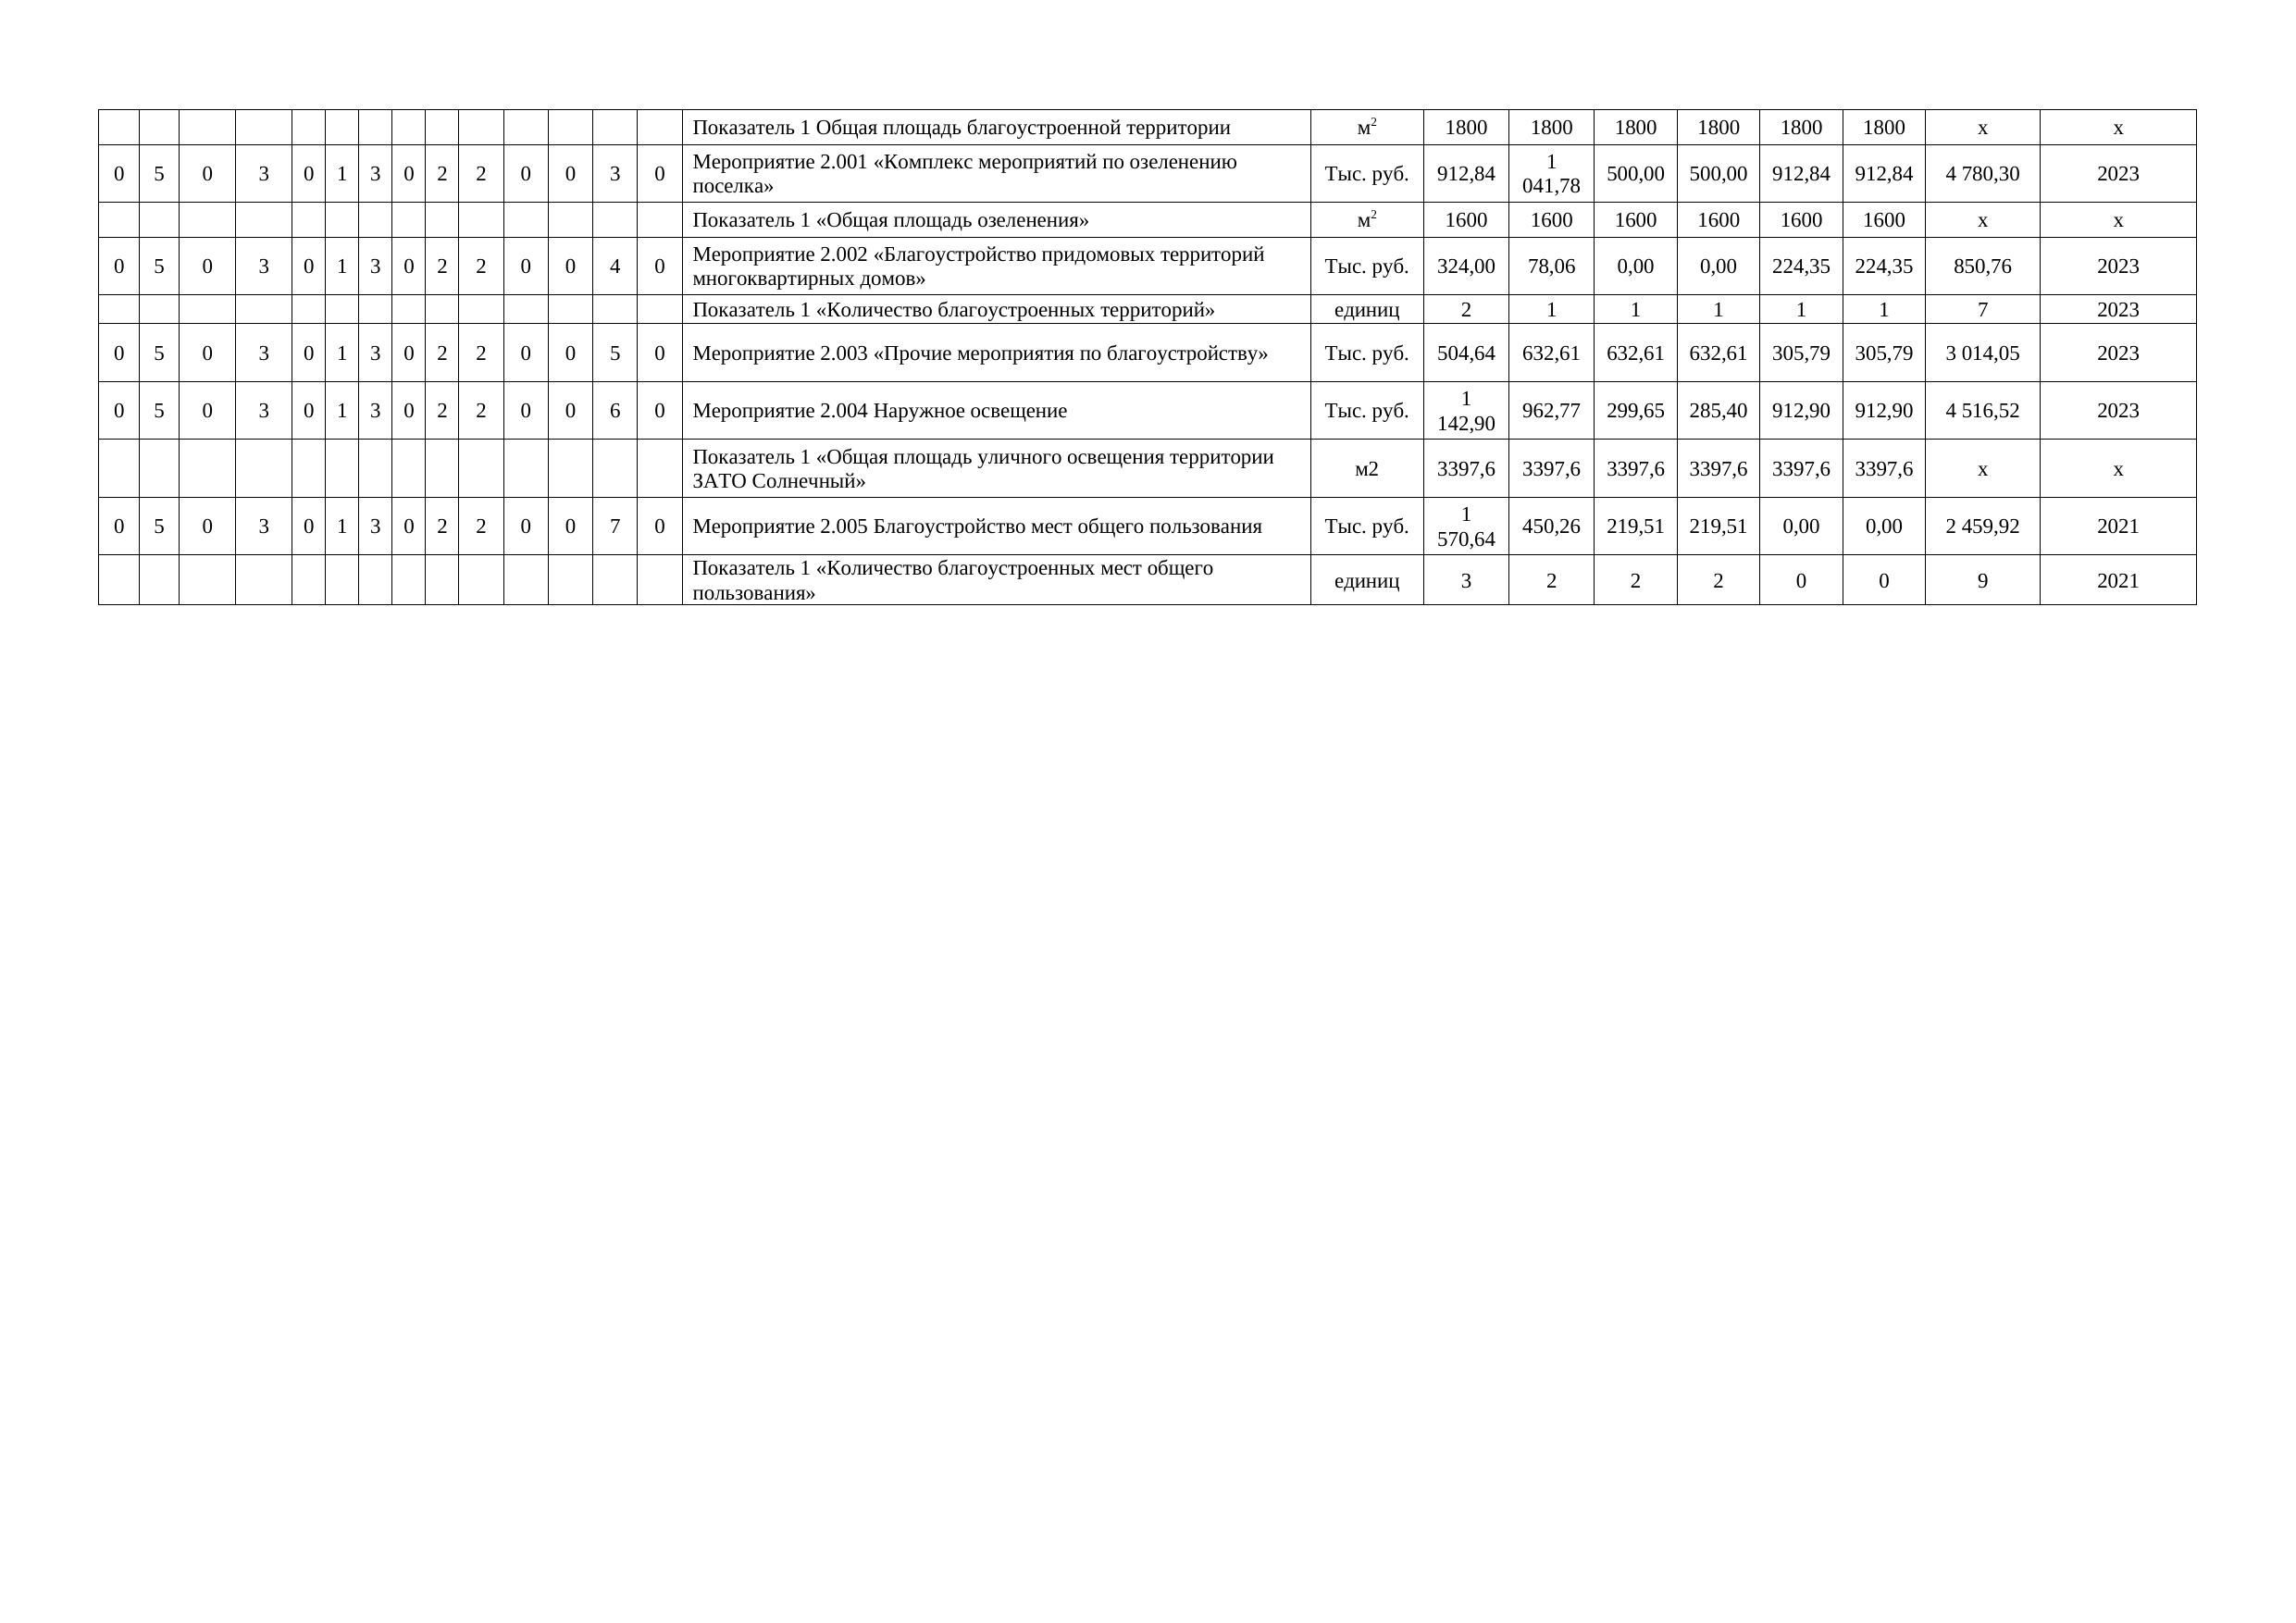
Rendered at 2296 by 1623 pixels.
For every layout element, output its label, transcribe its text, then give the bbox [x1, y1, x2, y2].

table_cell 2 [426, 238, 458, 294]
table_cell [180, 295, 235, 323]
table_cell Тыс. руб. [1311, 382, 1423, 439]
table_cell 2 [1678, 555, 1759, 604]
table_cell [549, 110, 592, 144]
table_cell [99, 295, 139, 323]
table_cell Мероприятие 2.001 «Комплекс мероприятий по озеленению поселка» [683, 145, 1310, 202]
table_cell [359, 110, 391, 144]
table_cell 0,00 [1843, 498, 1925, 554]
table_cell [504, 295, 548, 323]
table_cell 219,51 [1595, 498, 1677, 554]
table_cell [326, 555, 358, 604]
table_cell 1800 [1595, 110, 1677, 144]
table_cell [593, 295, 637, 323]
table_cell 2023 [2041, 145, 2196, 202]
table_cell [236, 110, 292, 144]
table_cell 912,84 [1760, 145, 1843, 202]
table_cell [638, 555, 682, 604]
table_cell Показатель 1 Общая площадь благоустроенной территории [683, 110, 1310, 144]
table_cell [459, 110, 503, 144]
table_cell 912,90 [1760, 382, 1843, 439]
table_cell 1 [1678, 295, 1759, 323]
table_cell [593, 203, 637, 237]
table_cell Тыс. руб. [1311, 145, 1423, 202]
table_cell 3397,6 [1843, 440, 1925, 497]
table_cell 0 [180, 382, 235, 439]
table_cell 5 [140, 382, 179, 439]
table_cell 912,84 [1843, 145, 1925, 202]
table_cell [180, 555, 235, 604]
table_cell [140, 555, 179, 604]
table_cell [326, 440, 358, 497]
table_cell 2 [459, 382, 503, 439]
table_cell единиц [1311, 555, 1423, 604]
table_cell 0 [292, 145, 325, 202]
table_cell [426, 555, 458, 604]
table_cell 912,84 [1424, 145, 1508, 202]
table_cell 0 [392, 382, 425, 439]
table_cell [292, 295, 325, 323]
table_cell Мероприятие 2.004 Наружное освещение [683, 382, 1310, 439]
table_cell 1800 [1509, 110, 1594, 144]
table_cell 2 [459, 238, 503, 294]
table_cell [236, 203, 292, 237]
table_cell 0 [638, 324, 682, 381]
table_cell 0,00 [1760, 498, 1843, 554]
table_cell 2 [1509, 555, 1594, 604]
table_cell 2 [1595, 555, 1677, 604]
table_cell 0 [180, 145, 235, 202]
table_cell 0 [392, 324, 425, 381]
table_cell 0 [180, 498, 235, 554]
table_cell 3 [359, 382, 391, 439]
table_cell 78,06 [1509, 238, 1594, 294]
table_cell 2023 [2041, 238, 2196, 294]
table_cell [180, 203, 235, 237]
table_cell 3 [359, 498, 391, 554]
table_cell [292, 440, 325, 497]
table_cell 0 [292, 382, 325, 439]
table_cell 0 [549, 498, 592, 554]
table_cell [180, 440, 235, 497]
table_cell 2023 [2041, 382, 2196, 439]
table_cell 324,00 [1424, 238, 1508, 294]
table_cell м2 [1311, 440, 1423, 497]
table_cell [392, 440, 425, 497]
table_cell 2023 [2041, 324, 2196, 381]
table_cell [326, 203, 358, 237]
table_cell 0 [1843, 555, 1925, 604]
table_cell 299,65 [1595, 382, 1677, 439]
table_cell 0 [638, 145, 682, 202]
table_cell [638, 203, 682, 237]
table_cell [140, 295, 179, 323]
table_cell [359, 203, 391, 237]
table_cell [426, 440, 458, 497]
table_cell 2 [426, 382, 458, 439]
table_cell [549, 440, 592, 497]
table_cell [180, 110, 235, 144]
table_cell х [2041, 440, 2196, 497]
table_cell Показатель 1 «Общая площадь озеленения» [683, 203, 1310, 237]
table_cell 1600 [1760, 203, 1843, 237]
table_cell 0 [392, 145, 425, 202]
table_cell [504, 555, 548, 604]
table_cell 1600 [1509, 203, 1594, 237]
table_cell [236, 555, 292, 604]
table_cell [326, 295, 358, 323]
table_cell [549, 295, 592, 323]
table_cell 450,26 [1509, 498, 1594, 554]
table_cell 0 [99, 382, 139, 439]
table_cell 0 [549, 324, 592, 381]
table_cell 1 [326, 238, 358, 294]
table_cell 4 780,30 [1926, 145, 2040, 202]
table_cell [292, 110, 325, 144]
table_cell [392, 110, 425, 144]
table_cell 2 [426, 324, 458, 381]
table_cell 0 [504, 498, 548, 554]
table_cell [292, 203, 325, 237]
table_cell [140, 440, 179, 497]
table_cell 0 [292, 238, 325, 294]
table_cell 3 [1424, 555, 1508, 604]
table_cell [459, 203, 503, 237]
table_cell 3397,6 [1424, 440, 1508, 497]
table_cell 7 [593, 498, 637, 554]
table_cell 0 [99, 238, 139, 294]
table_cell 500,00 [1595, 145, 1677, 202]
table_cell м2 [1311, 110, 1423, 144]
table_cell 850,76 [1926, 238, 2040, 294]
table_cell [292, 555, 325, 604]
table_cell 0 [638, 238, 682, 294]
table_cell 0 [549, 238, 592, 294]
table_cell 0,00 [1595, 238, 1677, 294]
table_cell [99, 110, 139, 144]
table_cell 0 [180, 324, 235, 381]
table_cell [638, 295, 682, 323]
table_cell 0 [99, 145, 139, 202]
table_cell 5 [140, 145, 179, 202]
table_cell [459, 295, 503, 323]
table_cell [359, 555, 391, 604]
table_cell [99, 203, 139, 237]
table_cell 0 [392, 498, 425, 554]
table_cell 3 [593, 145, 637, 202]
table_cell 1600 [1424, 203, 1508, 237]
table_cell [236, 440, 292, 497]
table_cell 962,77 [1509, 382, 1594, 439]
table_cell 0 [638, 498, 682, 554]
table_cell 6 [593, 382, 637, 439]
table_cell 1 [1760, 295, 1843, 323]
table_cell 2021 [2041, 498, 2196, 554]
table_cell 1 [1843, 295, 1925, 323]
table_cell 0,00 [1678, 238, 1759, 294]
table_cell [549, 555, 592, 604]
table_cell 4 [593, 238, 637, 294]
table_cell 224,35 [1760, 238, 1843, 294]
table_cell [236, 295, 292, 323]
table_cell 3397,6 [1595, 440, 1677, 497]
table_cell 1600 [1678, 203, 1759, 237]
table_cell [392, 203, 425, 237]
table_cell 1600 [1595, 203, 1677, 237]
table_cell х [1926, 110, 2040, 144]
table_cell [504, 203, 548, 237]
table_cell [392, 555, 425, 604]
table_cell 0 [638, 382, 682, 439]
table_cell 0 [549, 145, 592, 202]
table_cell 1 [1595, 295, 1677, 323]
table_cell Показатель 1 «Количество благоустроенных мест общего пользования» [683, 555, 1310, 604]
table_cell 219,51 [1678, 498, 1759, 554]
table_cell 5 [140, 324, 179, 381]
table_cell 2 [459, 498, 503, 554]
table_cell 3 [236, 324, 292, 381]
table_cell Тыс. руб. [1311, 324, 1423, 381]
table_cell 3397,6 [1509, 440, 1594, 497]
table_cell 1600 [1843, 203, 1925, 237]
table_cell Мероприятие 2.003 «Прочие мероприятия по благоустройству» [683, 324, 1310, 381]
table_cell [426, 110, 458, 144]
table_cell 0 [504, 324, 548, 381]
table_cell 224,35 [1843, 238, 1925, 294]
table_cell 5 [140, 498, 179, 554]
table_cell Показатель 1 «Количество благоустроенных территорий» [683, 295, 1310, 323]
table_cell [140, 110, 179, 144]
table_cell х [2041, 203, 2196, 237]
table_cell [99, 555, 139, 604]
table_cell Показатель 1 «Общая площадь уличного освещения территории ЗАТО Солнечный» [683, 440, 1310, 497]
table_cell 2021 [2041, 555, 2196, 604]
table_cell 1 570,64 [1424, 498, 1508, 554]
table_cell 3397,6 [1678, 440, 1759, 497]
table_cell 2 [1424, 295, 1508, 323]
table_cell 2 [459, 145, 503, 202]
table_cell 2 [426, 145, 458, 202]
table_cell [426, 203, 458, 237]
table_cell 0 [549, 382, 592, 439]
table_cell 305,79 [1760, 324, 1843, 381]
table_cell 5 [593, 324, 637, 381]
table_cell [99, 440, 139, 497]
table_cell Мероприятие 2.002 «Благоустройство придомовых территорий многоквартирных домов» [683, 238, 1310, 294]
table_cell [359, 440, 391, 497]
table_cell 1 [326, 498, 358, 554]
table_cell 0 [292, 498, 325, 554]
table_cell 0 [1760, 555, 1843, 604]
table_cell 912,90 [1843, 382, 1925, 439]
table_cell 3 [236, 238, 292, 294]
table_cell [326, 110, 358, 144]
table_cell 3397,6 [1760, 440, 1843, 497]
table_cell [459, 440, 503, 497]
table_cell [359, 295, 391, 323]
table_cell 0 [292, 324, 325, 381]
table_cell [392, 295, 425, 323]
table_cell 1800 [1678, 110, 1759, 144]
table_cell [593, 440, 637, 497]
table_cell 0 [180, 238, 235, 294]
table_cell [638, 440, 682, 497]
table_cell 1800 [1760, 110, 1843, 144]
table_cell [140, 203, 179, 237]
table_cell 0 [504, 238, 548, 294]
table_cell 2 [426, 498, 458, 554]
table_cell [593, 555, 637, 604]
table_cell 2 459,92 [1926, 498, 2040, 554]
table_cell 3 [359, 145, 391, 202]
table_cell х [2041, 110, 2196, 144]
table_cell 632,61 [1595, 324, 1677, 381]
table_cell [459, 555, 503, 604]
table_cell 9 [1926, 555, 2040, 604]
table_cell х [1926, 440, 2040, 497]
table_cell 500,00 [1678, 145, 1759, 202]
table_cell 2023 [2041, 295, 2196, 323]
table_cell 4 516,52 [1926, 382, 2040, 439]
table_cell х [1926, 203, 2040, 237]
table_cell 305,79 [1843, 324, 1925, 381]
table_cell 0 [99, 324, 139, 381]
table_cell 632,61 [1509, 324, 1594, 381]
table_cell 504,64 [1424, 324, 1508, 381]
table_cell м2 [1311, 203, 1423, 237]
table_cell 0 [504, 145, 548, 202]
table_cell [593, 110, 637, 144]
table_cell 1 [326, 145, 358, 202]
table_cell единиц [1311, 295, 1423, 323]
table_cell 3 [236, 498, 292, 554]
table_cell [549, 203, 592, 237]
table_cell 3 [359, 324, 391, 381]
table_cell 0 [392, 238, 425, 294]
table_cell Тыс. руб. [1311, 238, 1423, 294]
table_cell 3 014,05 [1926, 324, 2040, 381]
table_cell 5 [140, 238, 179, 294]
table_cell 3 [236, 382, 292, 439]
table_cell 3 [236, 145, 292, 202]
table_cell 1 [326, 382, 358, 439]
table_cell 2 [459, 324, 503, 381]
table_cell Мероприятие 2.005 Благоустройство мест общего пользования [683, 498, 1310, 554]
table_cell [504, 110, 548, 144]
table_cell Тыс. руб. [1311, 498, 1423, 554]
table_cell [638, 110, 682, 144]
table_cell [504, 440, 548, 497]
table_cell 1800 [1424, 110, 1508, 144]
table_cell 7 [1926, 295, 2040, 323]
table_cell 0 [99, 498, 139, 554]
table_cell 0 [504, 382, 548, 439]
table_cell 1 [326, 324, 358, 381]
table_cell [426, 295, 458, 323]
table_cell 1 041,78 [1509, 145, 1594, 202]
table_cell 1 142,90 [1424, 382, 1508, 439]
table_cell 1800 [1843, 110, 1925, 144]
table_cell 3 [359, 238, 391, 294]
table_cell 285,40 [1678, 382, 1759, 439]
table_cell 632,61 [1678, 324, 1759, 381]
table_cell 1 [1509, 295, 1594, 323]
